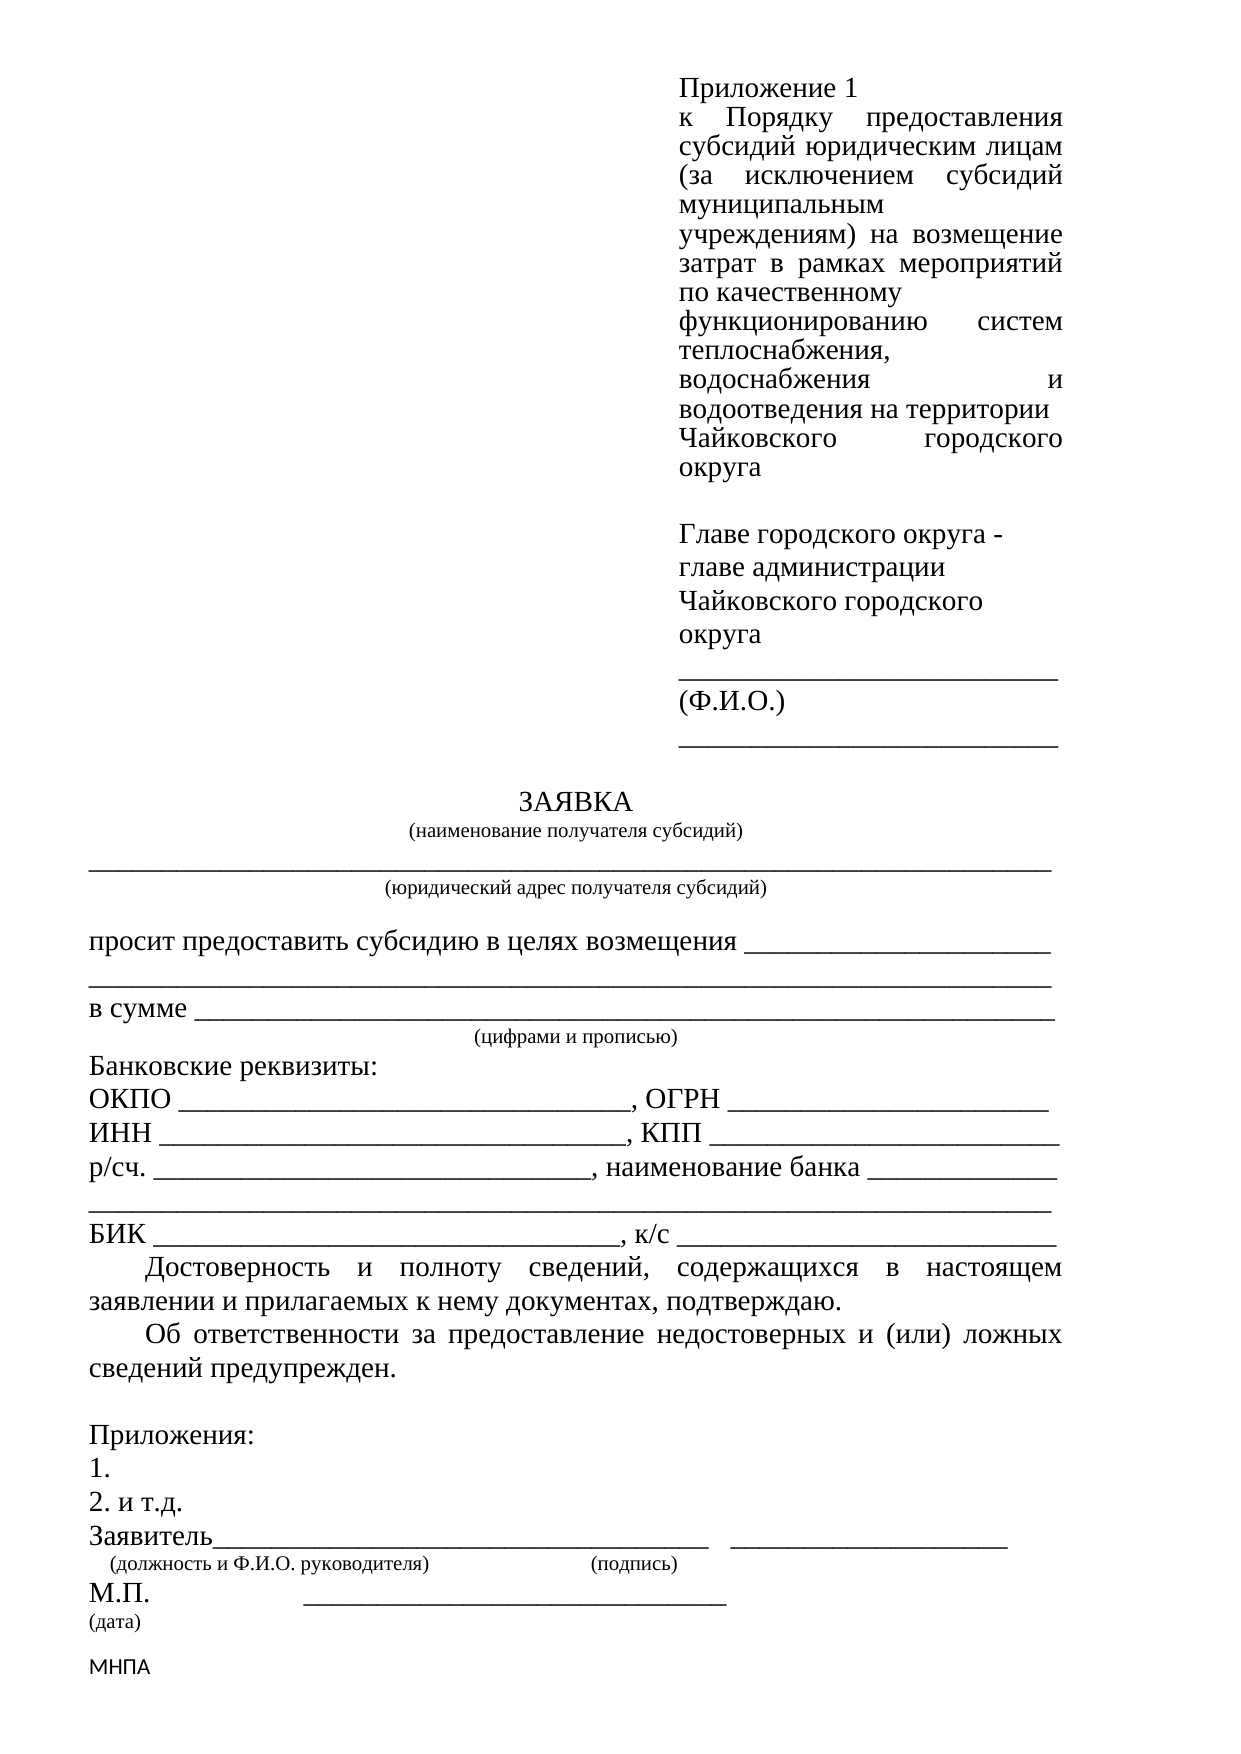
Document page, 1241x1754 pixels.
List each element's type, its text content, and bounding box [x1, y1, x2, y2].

text просит предоставить субсидию в целях возмещения _____________________ [89, 923, 1063, 957]
text __________________________ [679, 717, 1063, 751]
text функционированию систем теплоснабжения, [679, 307, 1063, 366]
text к Порядку предоставления субсидий юридическим лицам (за исключением субсидий муниципальным учреждениям) на возмещение затрат в рамках мероприятий по качественному [679, 103, 1063, 307]
text Банковские реквизиты: [89, 1048, 1063, 1082]
text Об ответственности за предоставление недостоверных и (или) ложных сведений предупрежден. [89, 1316, 1063, 1383]
text 1. [89, 1451, 1063, 1484]
text Чайковского городского округа [679, 424, 1063, 482]
text (цифрами и прописью) [89, 1024, 1063, 1048]
text Приложение 1 [679, 74, 1063, 103]
text (должность и Ф.И.О. руководителя) (подпись) [89, 1551, 1063, 1575]
text __________________________ [679, 650, 1063, 683]
text __________________________________________________________________ [89, 957, 1063, 990]
text __________________________________________________________________ [89, 842, 1063, 875]
text Заявитель__________________________________ ___________________ [89, 1518, 1063, 1551]
text БИК ________________________________, к/с __________________________ [89, 1216, 1063, 1249]
text (наименование получателя субсидий) [89, 818, 1063, 842]
text Достоверность и полноту сведений, содержащихся в настоящем заявлении и прилагаемых к нему документах, подтверждаю. [89, 1249, 1063, 1316]
text р/сч. ______________________________, наименование банка _____________ [89, 1149, 1063, 1182]
text Главе городского округа - [679, 516, 1063, 549]
text М.П. _____________________________ [89, 1575, 1063, 1609]
text (юридический адрес получателя субсидий) [89, 875, 1063, 899]
text ОКПО _______________________________, ОГРН ______________________ [89, 1082, 1063, 1115]
text ИНН ________________________________, КПП ________________________ [89, 1115, 1063, 1149]
text Чайковского городского округа [679, 583, 1063, 650]
text главе администрации [679, 549, 1063, 583]
text водоснабжения и водоотведения на территории [679, 366, 1063, 424]
text Приложения: [89, 1417, 1063, 1451]
text __________________________________________________________________ [89, 1182, 1063, 1216]
text в сумме ___________________________________________________________ [89, 990, 1063, 1024]
text 2. и т.д. [89, 1484, 1063, 1518]
text (Ф.И.О.) [679, 683, 1063, 717]
text (дата) [89, 1609, 1063, 1633]
text ЗАЯВКА [89, 784, 1063, 818]
